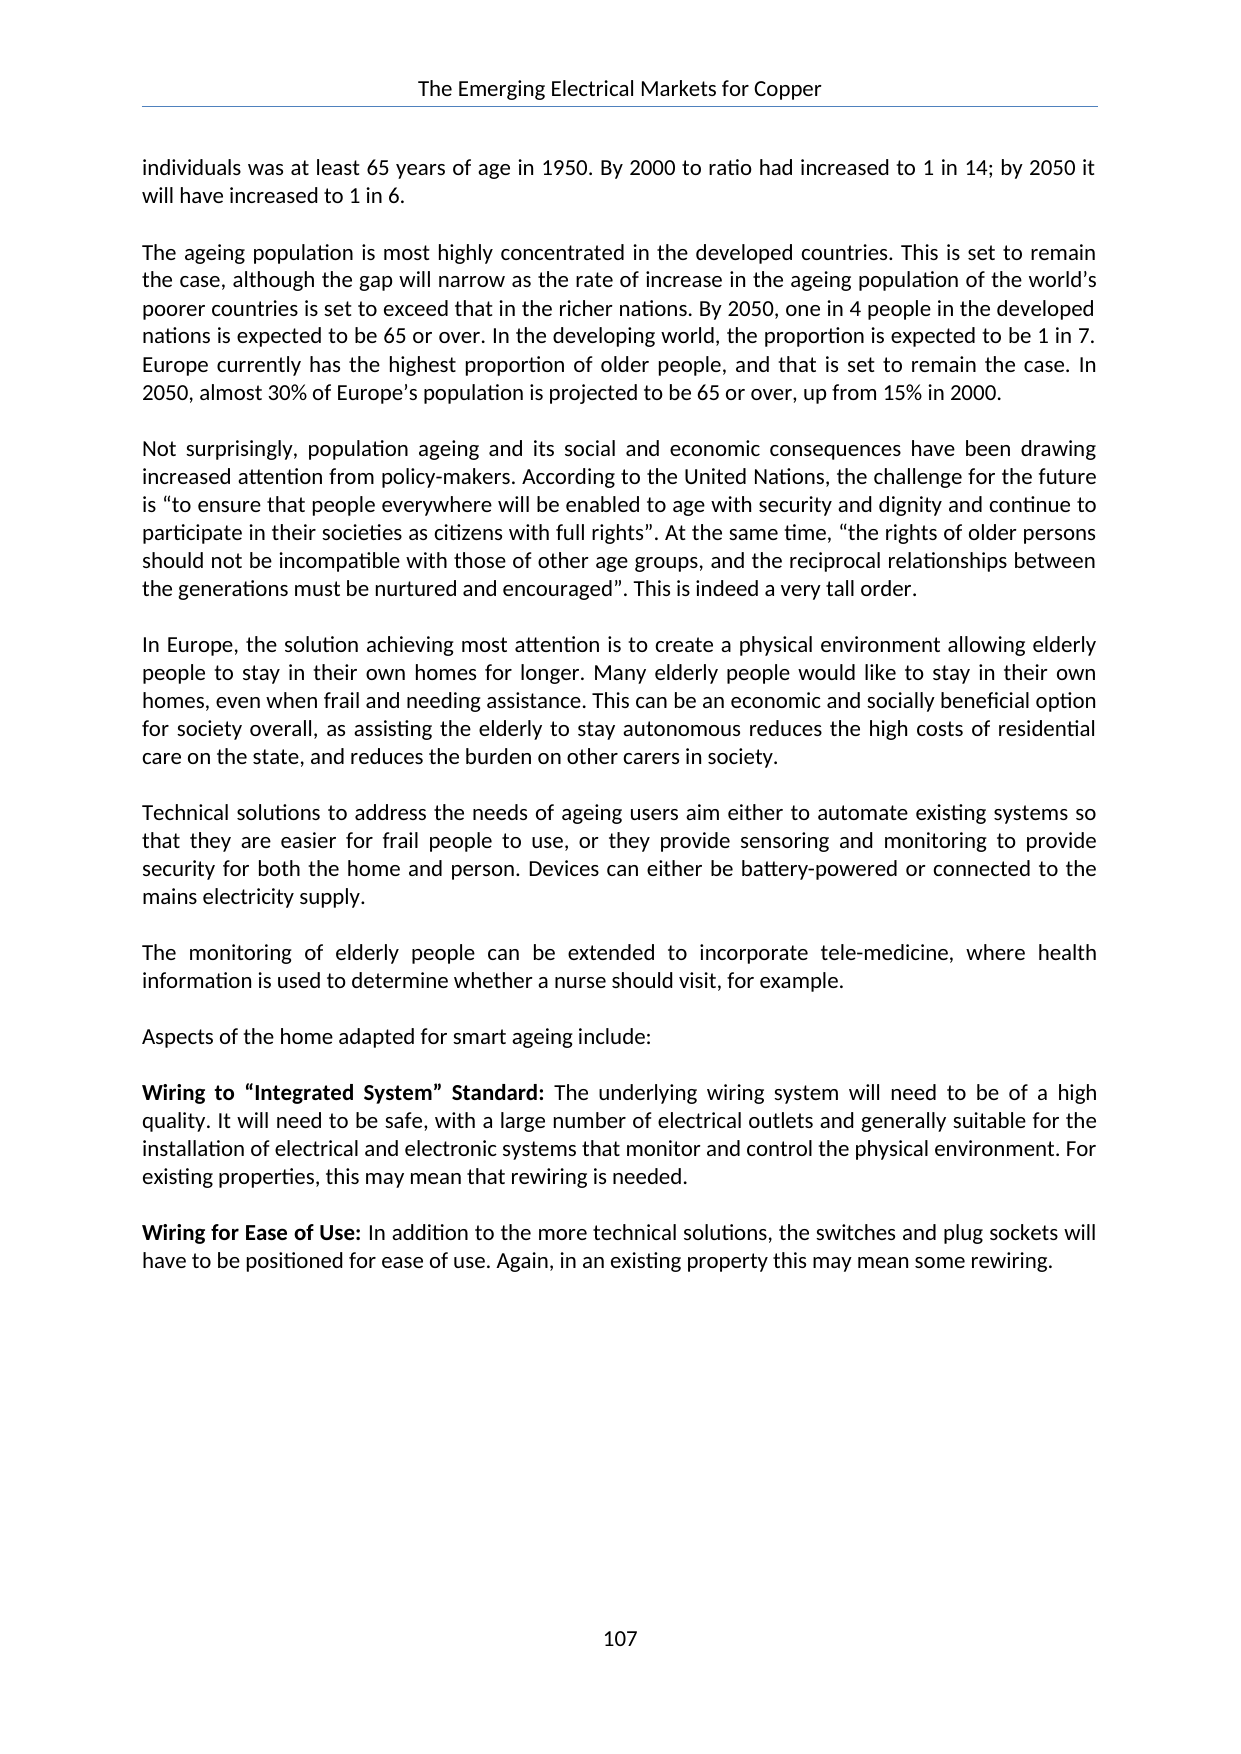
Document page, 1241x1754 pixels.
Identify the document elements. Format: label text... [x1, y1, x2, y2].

text In Europe, the solution achieving most attention is to create a physical environment allowing elderly people to stay in their own homes for longer. Many elderly people would like to stay in their own homes, even when frail and needing assistance. This can be an economic and socially beneficial option for society overall, as assisting the elderly to stay autonomous reduces the high costs of residential care on the state, and reduces the burden on other carers in society. [142, 630, 1098, 770]
list Wiring for Ease of Use: In addition to the more technical solutions, the switches and plug sockets will have to be positioned for ease of use. Again, in an existing property this may mean some rewiring. [142, 1218, 1098, 1274]
text Not surprisingly, population ageing and its social and economic consequences have been drawing increased attention from policy-makers. According to the United Nations, the challenge for the future is “to ensure that people everywhere will be enabled to age with security and dignity and continue to participate in their societies as citizens with full rights”. At the same time, “the rights of older persons should not be incompatible with those of other age groups, and the reciprocal relationships between the generations must be nurtured and encouraged”. This is indeed a very tall order. [142, 434, 1098, 602]
text The ageing population is most highly concentrated in the developed countries. This is set to remain the case, although the gap will narrow as the rate of increase in the ageing population of the world’s poorer countries is set to exceed that in the richer nations. By 2050, one in 4 people in the developed nations is expected to be 65 or over. In the developing world, the proportion is expected to be 1 in 7. Europe currently has the highest proportion of older people, and that is set to remain the case. In 2050, almost 30% of Europe’s population is projected to be 65 or over, up from 15% in 2000. [142, 238, 1098, 406]
text Technical solutions to address the needs of ageing users aim either to automate existing systems so that they are easier for frail people to use, or they provide sensoring and monitoring to provide security for both the home and person. Devices can either be battery-powered or connected to the mains electricity supply. [142, 798, 1098, 910]
list Wiring to “Integrated System” Standard: The underlying wiring system will need to be of a high quality. It will need to be safe, with a large number of electrical outlets and generally suitable for the installation of electrical and electronic systems that monitor and control the physical environment. For existing properties, this may mean that rewiring is needed. [142, 1078, 1098, 1190]
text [142, 153, 1098, 209]
text The monitoring of elderly people can be extended to incorporate tele-medicine, where health information is used to determine whether a nurse should visit, for example. [142, 938, 1098, 994]
text Aspects of the home adapted for smart ageing include: [142, 1022, 1098, 1050]
